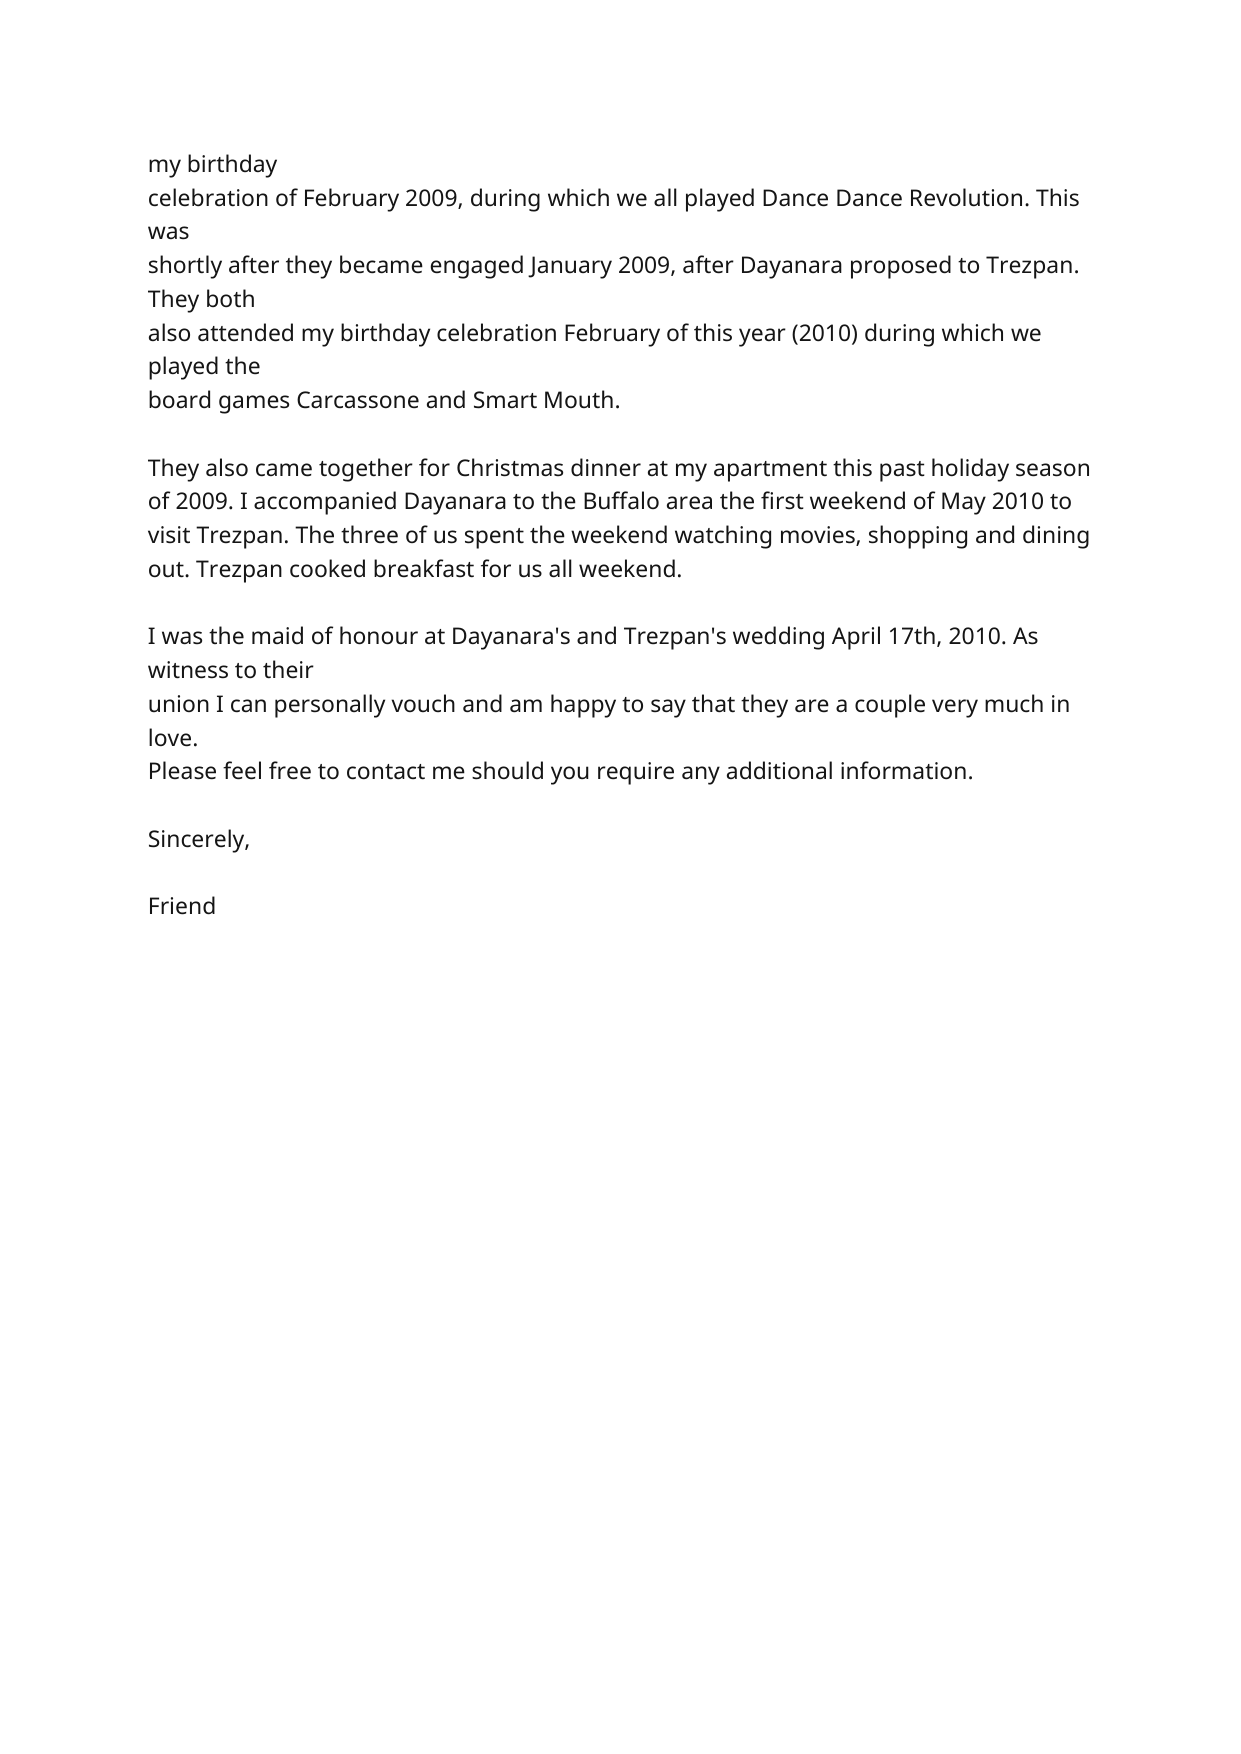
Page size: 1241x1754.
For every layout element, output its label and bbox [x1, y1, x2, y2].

text [148, 148, 1092, 921]
